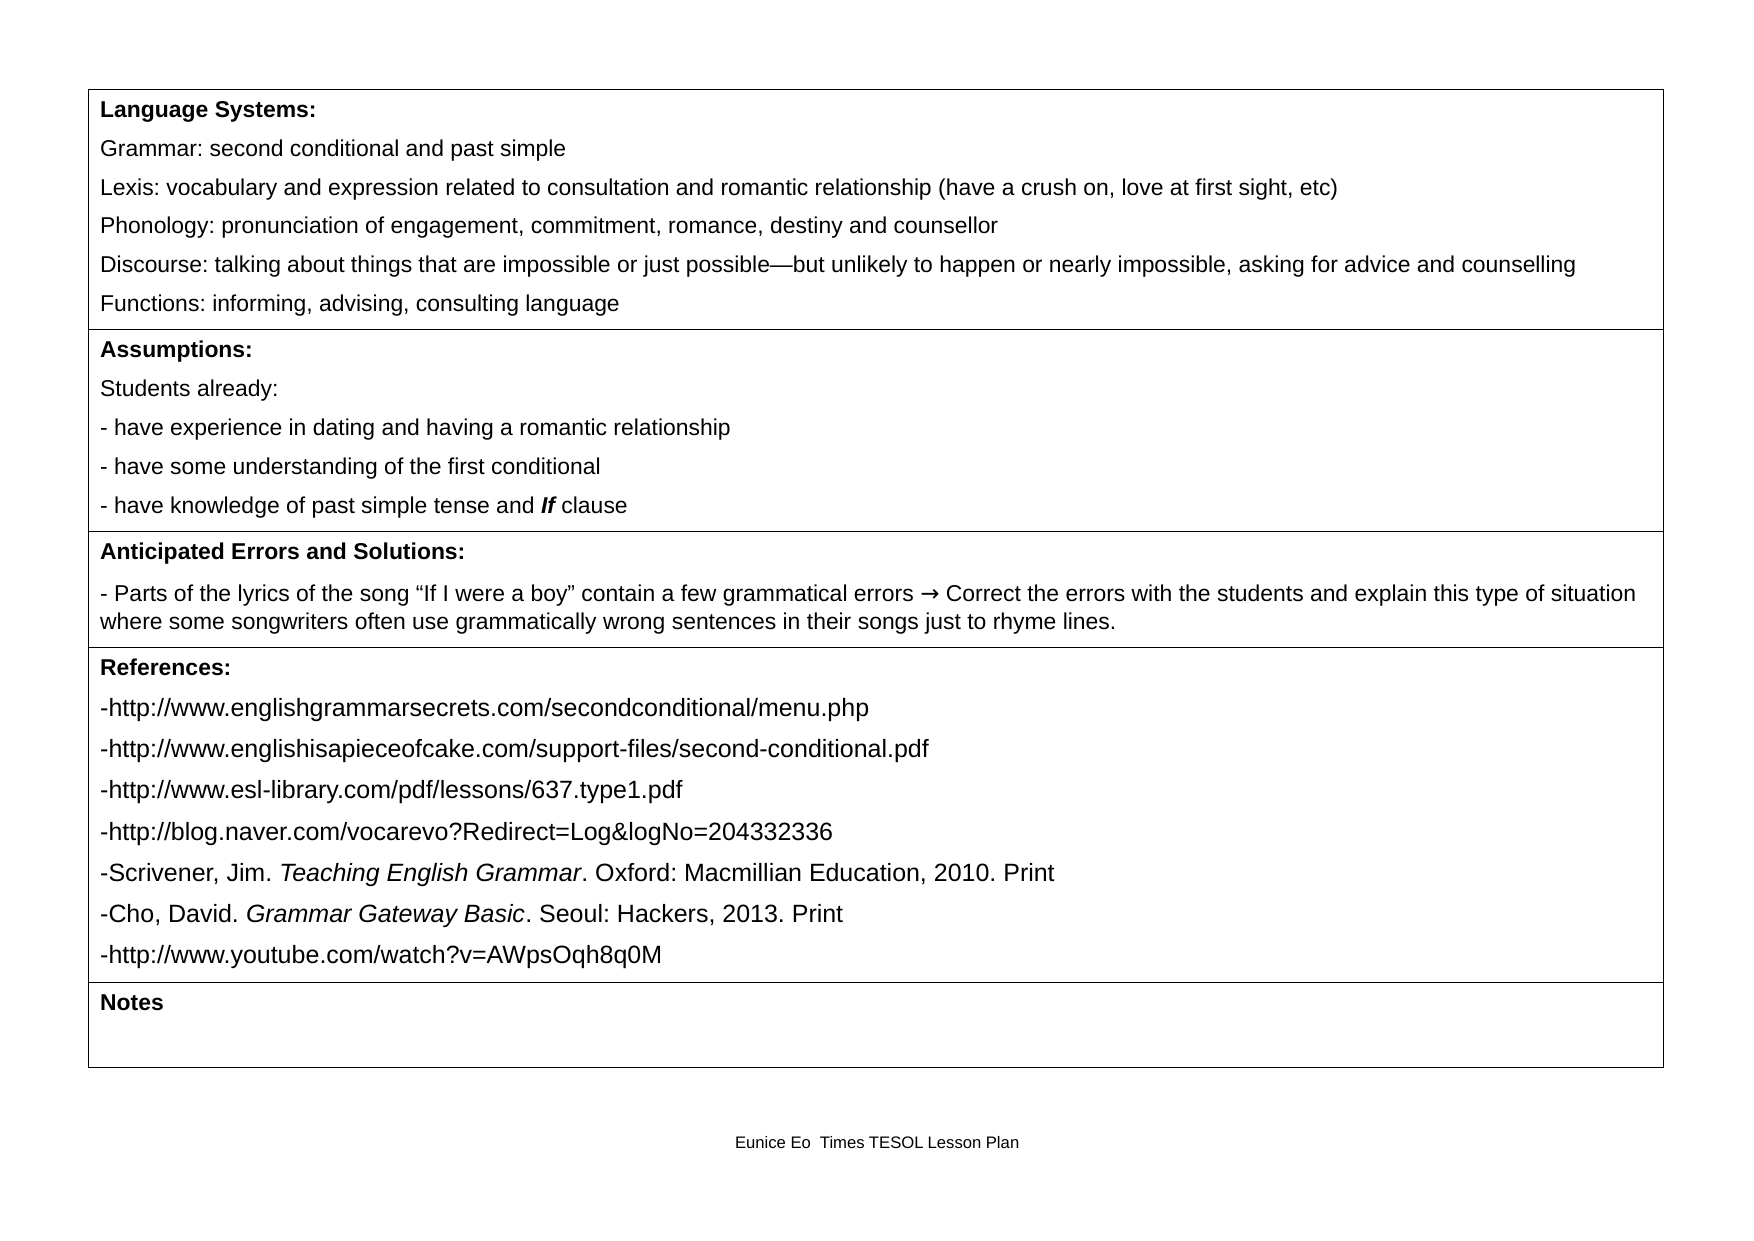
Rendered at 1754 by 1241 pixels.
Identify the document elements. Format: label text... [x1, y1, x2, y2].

table_cell References: -http://www.englishgrammarsecrets.com/secondconditional/menu.php -http://www.englishisapieceofcake.com/support-files/second-conditional.pdf -http://www.esl-library.com/pdf/lessons/637.type1.pdf -http://blog.naver.com/vocarevo?Redirect=Log&logNo=204332336 -Scrivener, Jim. Teaching English Grammar. Oxford: Macmillian Education, 2010. Print -Cho, David. Grammar Gateway Basic. Seoul: Hackers, 2013. Print -http://www.youtube.com/watch?v=AWpsOqh8q0M [89, 648, 1663, 982]
table_cell Language Systems: Grammar: second conditional and past simple Lexis: vocabulary and expression related to consultation and romantic relationship (have a crush on, love at first sight, etc) Phonology: pronunciation of engagement, commitment, romance, destiny and counsellor Discourse: talking about things that are impossible or just possible—but unlikely to happen or nearly impossible, asking for advice and counselling Functions: informing, advising, consulting language [89, 90, 1663, 329]
table_cell Notes [89, 983, 1663, 1067]
table_cell Assumptions: Students already: - have experience in dating and having a romantic relationship - have some understanding of the first conditional - have knowledge of past simple tense and If clause [89, 330, 1663, 531]
table_cell Anticipated Errors and Solutions: - Parts of the lyrics of the song “If I were a boy” contain a few grammatical errors → Correct the errors with the students and explain this type of situation where some songwriters often use grammatically wrong sentences in their songs just to rhyme lines. [89, 532, 1663, 647]
